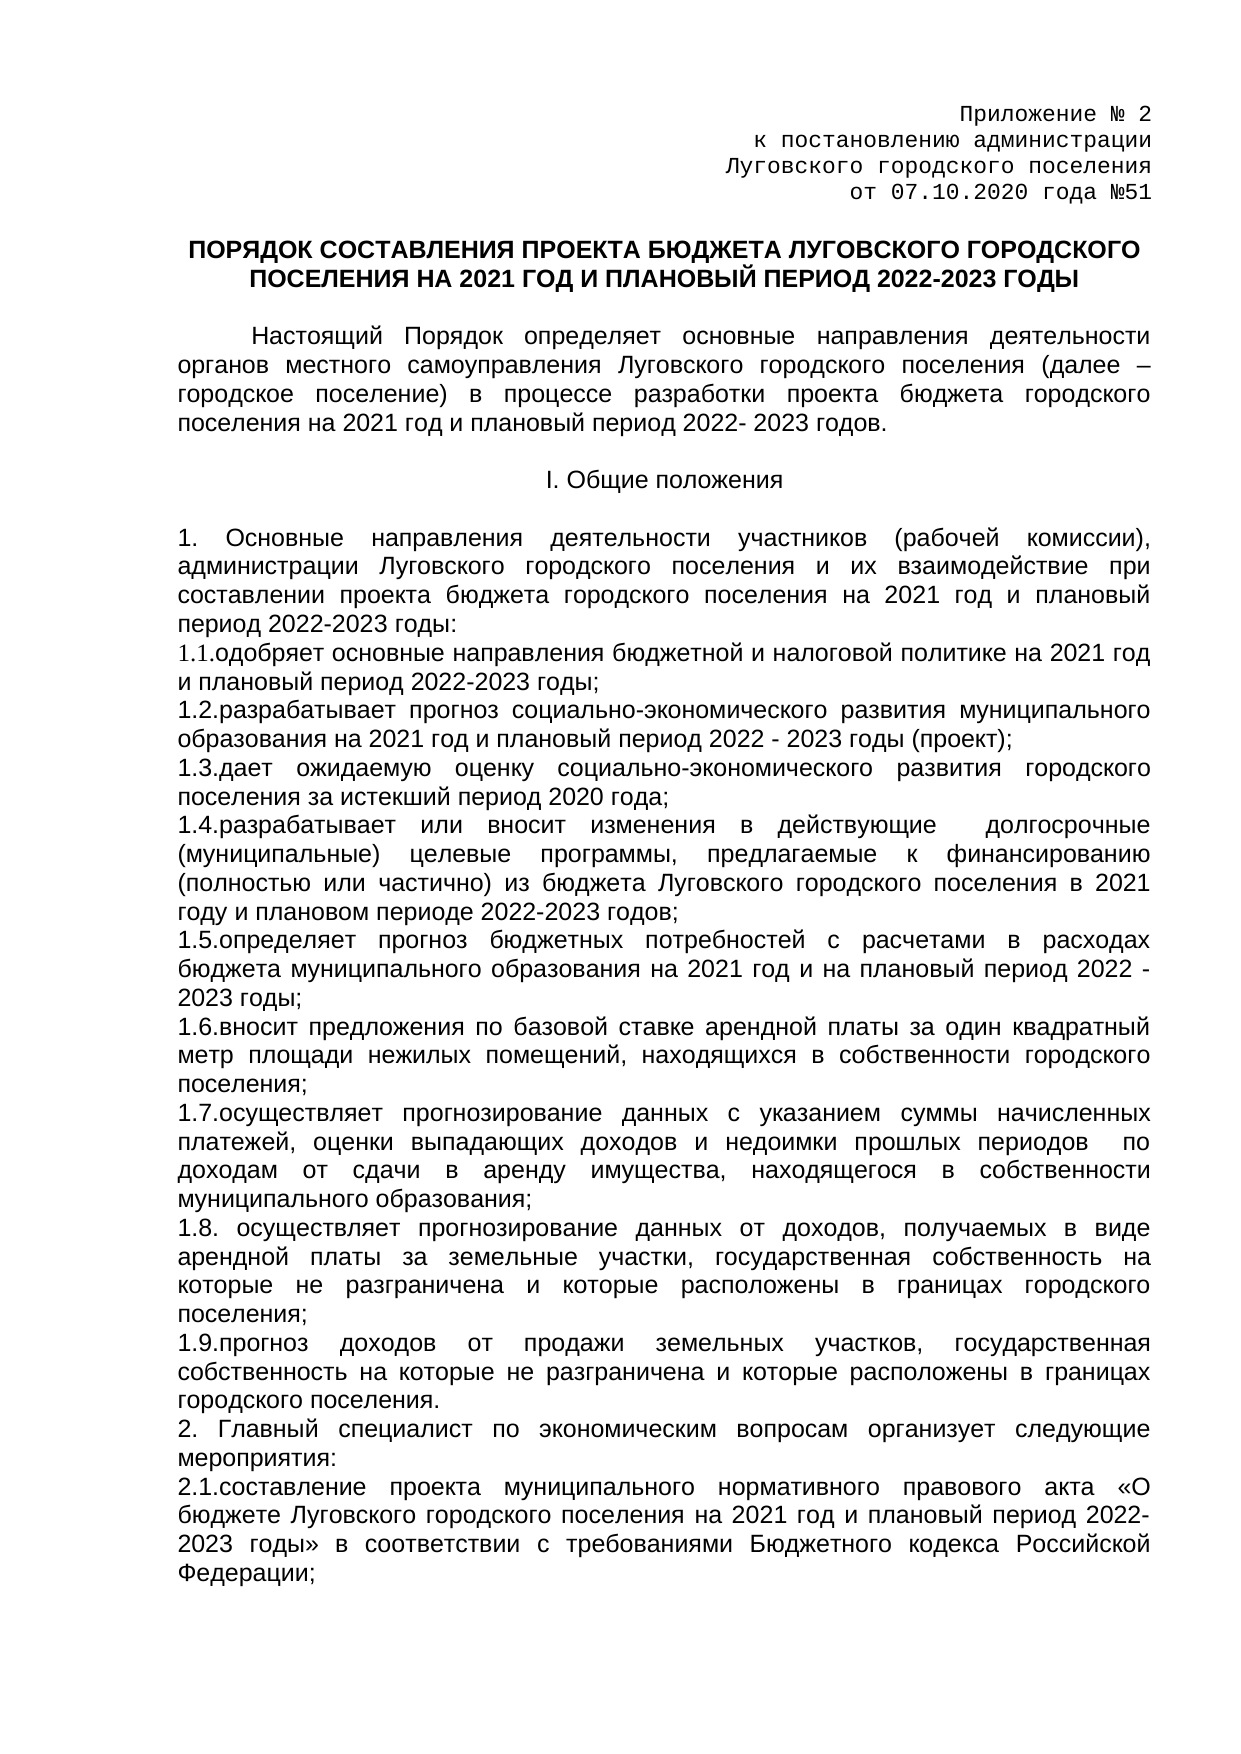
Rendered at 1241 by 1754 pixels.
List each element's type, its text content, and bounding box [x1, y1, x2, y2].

text 1.2.разрабатывает прогноз социально-экономического развития муниципального образования на 2021 год и плановый период 2022 - 2023 годы (проект); [177, 695, 1152, 753]
text Луговского городского поселения [177, 154, 1152, 180]
text 1.5.определяет прогноз бюджетных потребностей с расчетами в расходах бюджета муниципального образования на 2021 год и на плановый период 2022 - 2023 годы; [177, 925, 1152, 1011]
text 1.8. осуществляет прогнозирование данных от доходов, получаемых в виде арендной платы за земельные участки, государственная собственность на которые не разграничена и которые расположены в границах городского поселения; [177, 1213, 1152, 1328]
text 2.1.составление проекта муниципального нормативного правового акта «О бюджете Луговского городского поселения на 2021 год и плановый период 2022-2023 годы» в соответствии с требованиями Бюджетного кодекса Российской Федерации; [177, 1471, 1152, 1587]
text 1.3.дает ожидаемую оценку социально-экономического развития городского поселения за истекший период 2020 года; [177, 753, 1152, 810]
text 1.1.одобряет основные направления бюджетной и налоговой политике на 2021 год и плановый период 2022-2023 годы; [177, 638, 1152, 695]
text 1.6.вносит предложения по базовой ставке арендной платы за один квадратный метр площади нежилых помещений, находящихся в собственности городского поселения; [177, 1011, 1152, 1098]
text 1. Основные направления деятельности участников (рабочей комиссии), администрации Луговского городского поселения и их взаимодействие при составлении проекта бюджета городского поселения на 2021 год и плановый период 2022-2023 годы: [177, 523, 1152, 638]
text 1.7.осуществляет прогнозирование данных с указанием суммы начисленных платежей, оценки выпадающих доходов и недоимки прошлых периодов по доходам от сдачи в аренду имущества, находящегося в собственности муниципального образования; [177, 1098, 1152, 1213]
text к постановлению администрации [177, 128, 1152, 154]
text 1.9.прогноз доходов от продажи земельных участков, государственная собственность на которые не разграничена и которые расположены в границах городского поселения. [177, 1328, 1152, 1414]
text от 07.10.2020 года №51 [177, 180, 1152, 206]
text 1.4.разрабатывает или вносит изменения в действующие долгосрочные (муниципальные) целевые программы, предлагаемые к финансированию (полностью или частично) из бюджета Луговского городского поселения в 2021 году и плановом периоде 2022-2023 годов; [177, 810, 1152, 925]
text 2. Главный специалист по экономическим вопросам организует следующие мероприятия: [177, 1414, 1152, 1471]
text ПОРЯДОК СОСТАВЛЕНИЯ ПРОЕКТА БЮДЖЕТА ЛУГОВСКОГО ГОРОДСКОГО ПОСЕЛЕНИЯ НА 2021 ГОД И ПЛАНОВЫЙ ПЕРИОД 2022-2023 ГОДЫ [177, 235, 1152, 293]
text Приложение № 2 [177, 103, 1152, 128]
text I. Общие положения [177, 465, 1152, 494]
text Настоящий Порядок определяет основные направления деятельности органов местного самоуправления Луговского городского поселения (далее –городское поселение) в процессе разработки проекта бюджета городского поселения на 2021 год и плановый период 2022- 2023 годов. [177, 321, 1152, 436]
